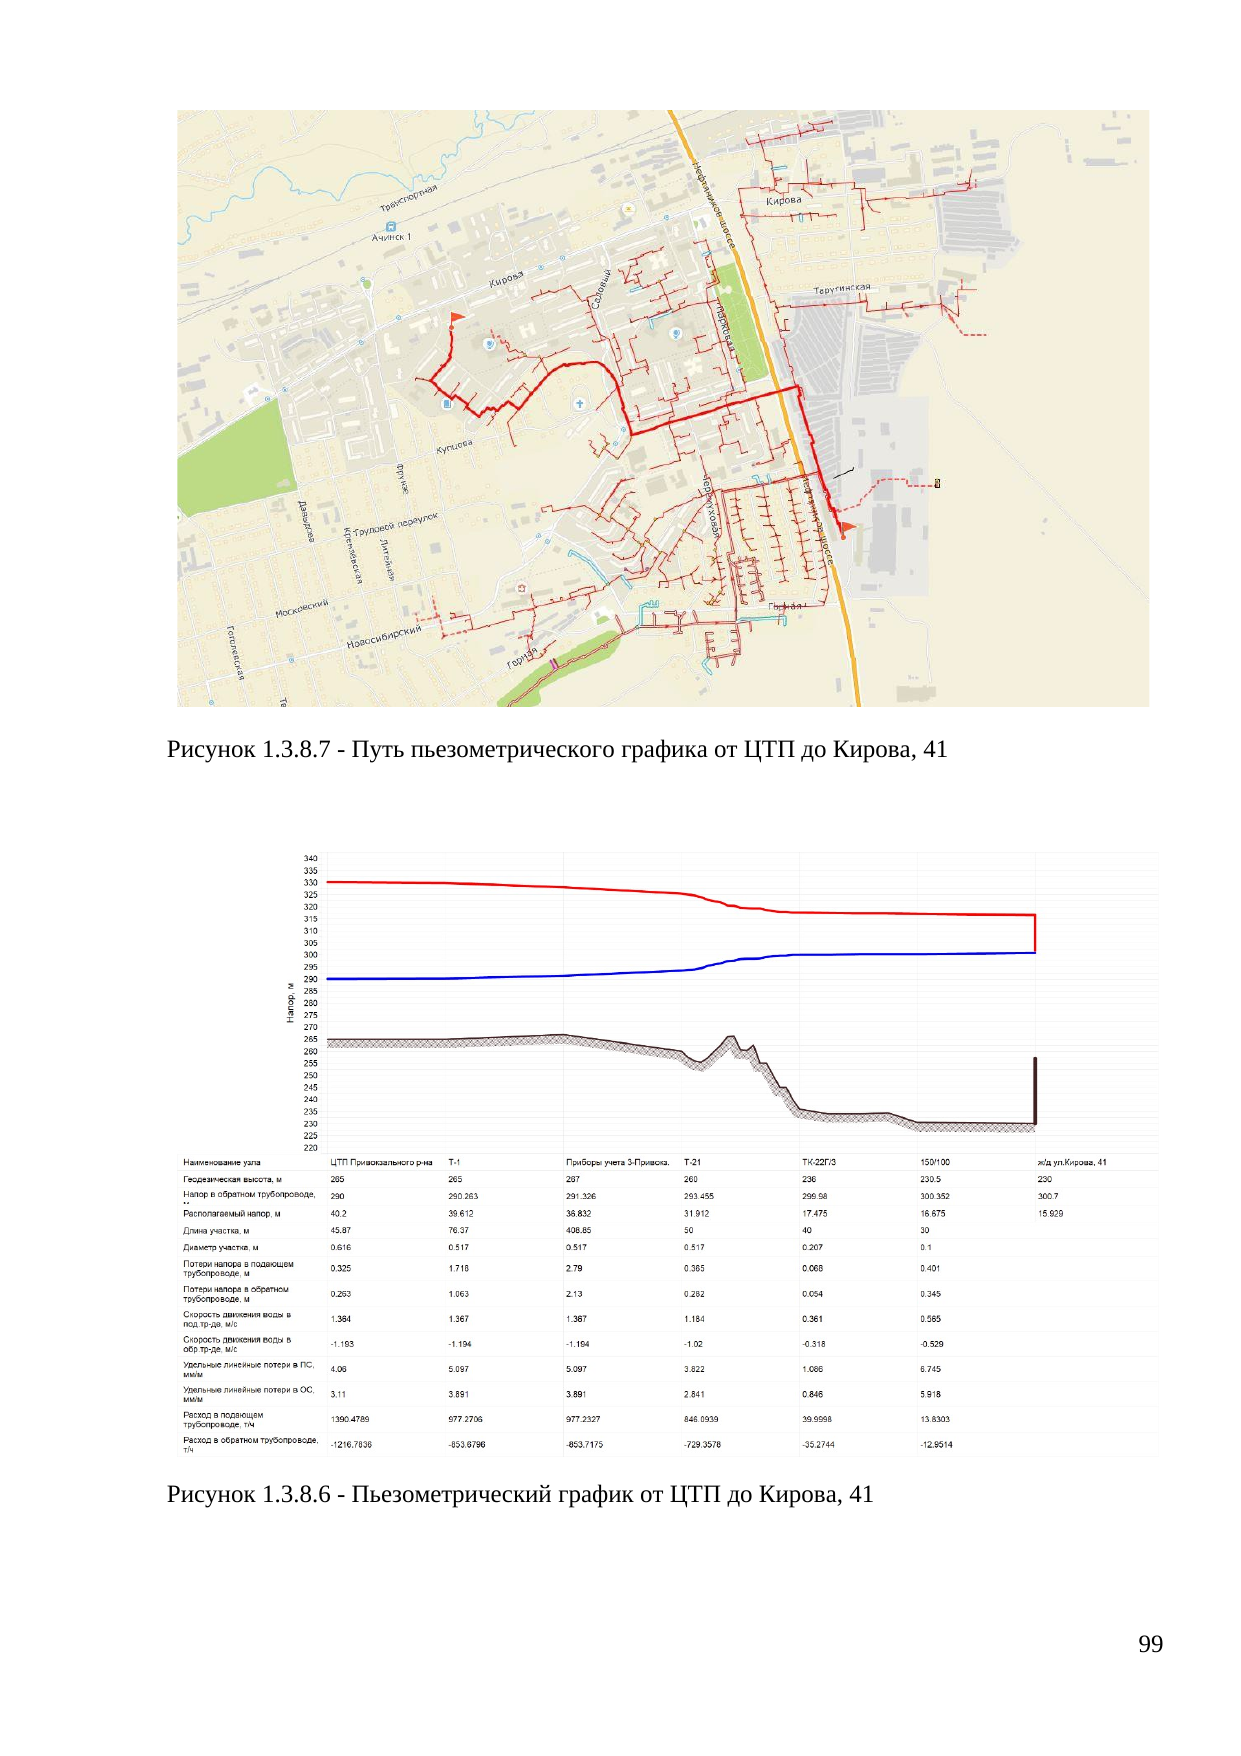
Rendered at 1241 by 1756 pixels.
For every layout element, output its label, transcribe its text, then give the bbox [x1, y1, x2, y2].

picture [177, 110, 1150, 707]
picture [177, 852, 1159, 1457]
text Рисунок 1.3.8.7 - Путь пьезометрического графика от ЦТП до Кирова, 41 [167, 734, 1082, 763]
text Рисунок 1.3.8.6 - Пьезометрический график от ЦТП до Кирова, 41 [167, 1479, 1082, 1508]
